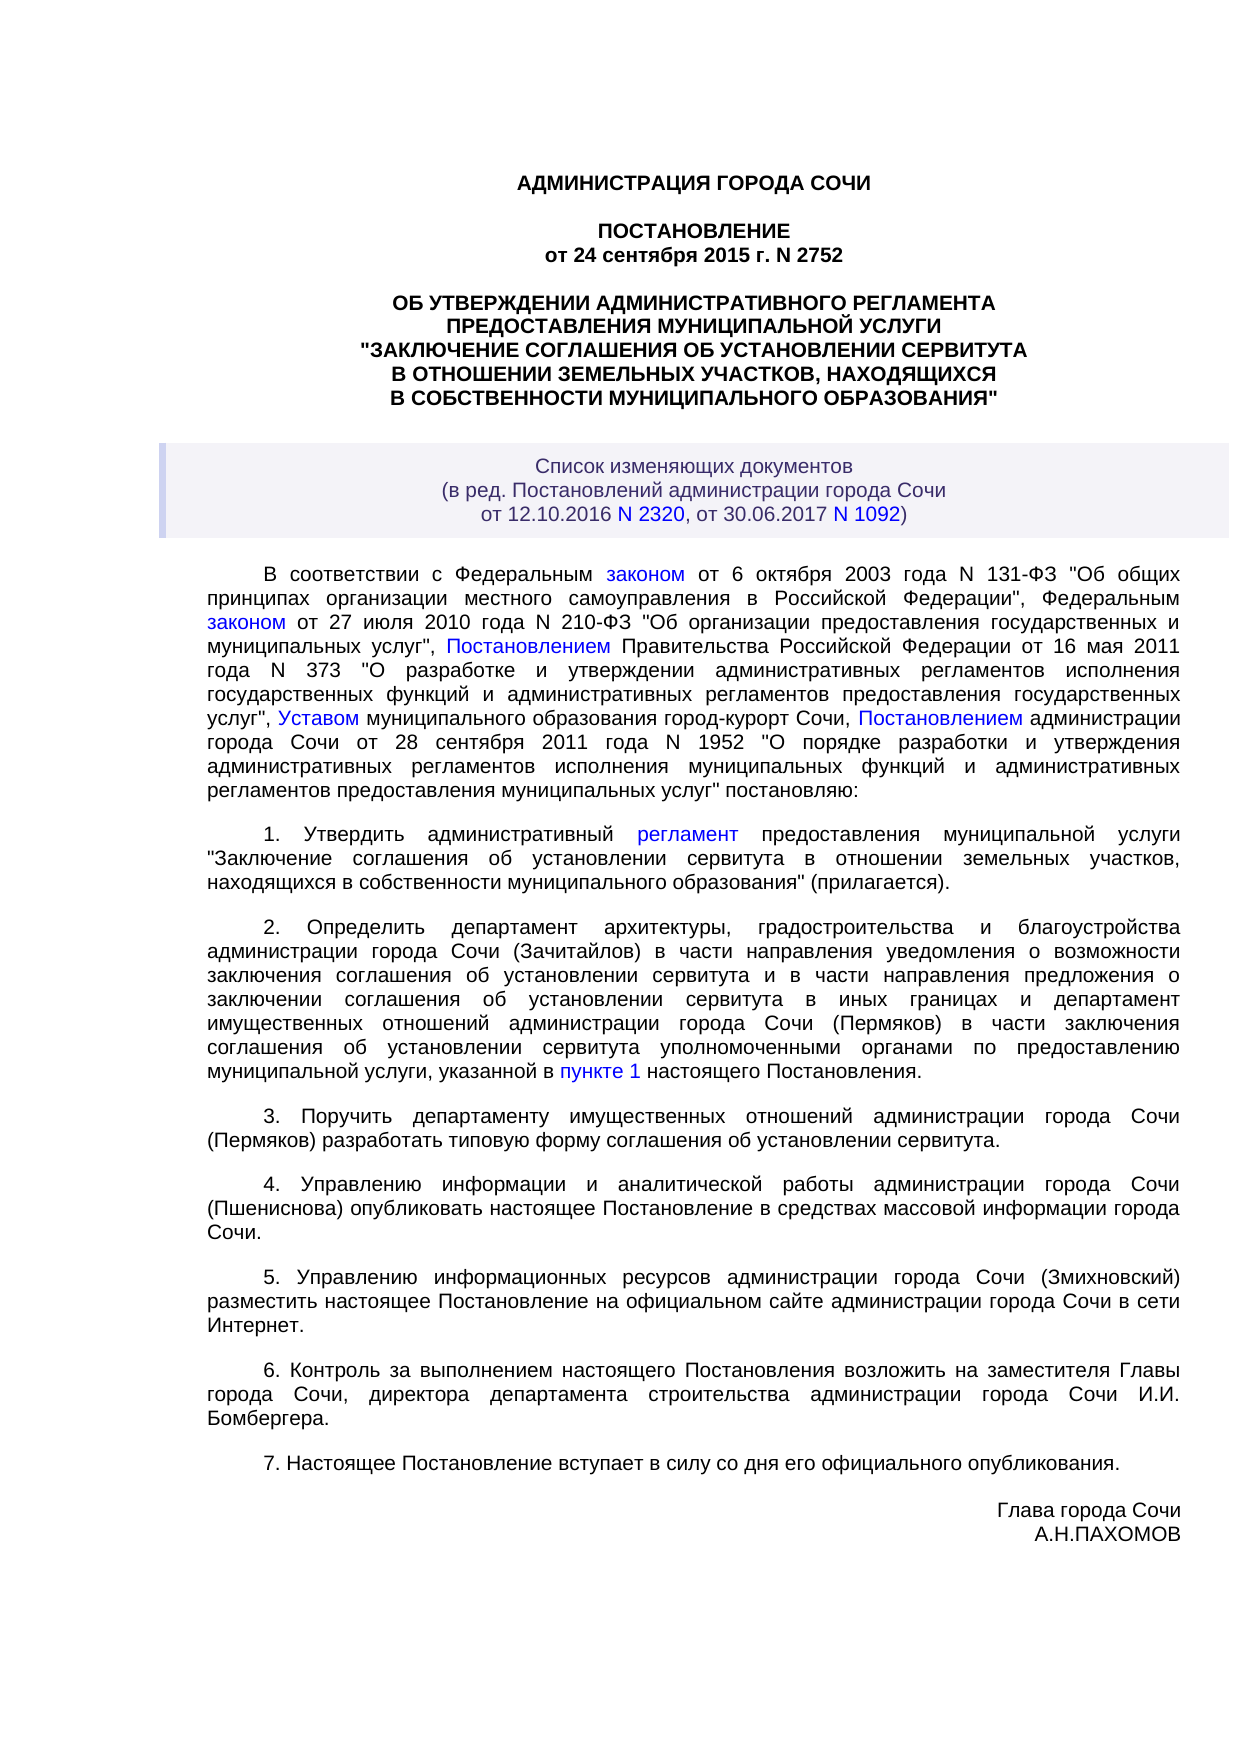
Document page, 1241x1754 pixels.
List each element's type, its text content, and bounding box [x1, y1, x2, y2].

text 7. Настоящее Постановление вступает в силу со дня его официального опубликования. [207, 1450, 1181, 1474]
text В соответствии с Федеральным законом от 6 октября 2003 года N 131-ФЗ "Об общих принципах организации местного самоуправления в Российской Федерации", Федеральным законом от 27 июля 2010 года N 210-ФЗ "Об организации предоставления государственных и муниципальных услуг", Постановлением Правительства Российской Федерации от 16 мая 2011 года N 373 "О разработке и утверждении административных регламентов исполнения государственных функций и административных регламентов предоставления государственных услуг", Уставом муниципального образования город-курорт Сочи, Постановлением администрации города Сочи от 28 сентября 2011 года N 1952 "О порядке разработки и утверждения административных регламентов исполнения муниципальных функций и административных регламентов предоставления муниципальных услуг" постановляю: [207, 562, 1181, 801]
title АДМИНИСТРАЦИЯ ГОРОДА СОЧИ [207, 171, 1181, 194]
title от 24 сентября 2015 г. N 2752 [207, 242, 1181, 266]
title В СОБСТВЕННОСТИ МУНИЦИПАЛЬНОГО ОБРАЗОВАНИЯ" [207, 386, 1181, 410]
title ОБ УТВЕРЖДЕНИИ АДМИНИСТРАТИВНОГО РЕГЛАМЕНТА [207, 290, 1181, 314]
text Глава города Сочи [207, 1498, 1181, 1522]
title ПОСТАНОВЛЕНИЕ [207, 218, 1181, 242]
text 3. Поручить департаменту имущественных отношений администрации города Сочи (Пермяков) разработать типовую форму соглашения об установлении сервитута. [207, 1103, 1181, 1151]
text А.Н.ПАХОМОВ [207, 1522, 1181, 1546]
title ПРЕДОСТАВЛЕНИЯ МУНИЦИПАЛЬНОЙ УСЛУГИ [207, 314, 1181, 338]
title "ЗАКЛЮЧЕНИЕ СОГЛАШЕНИЯ ОБ УСТАНОВЛЕНИИ СЕРВИТУТА [207, 338, 1181, 362]
text 2. Определить департамент архитектуры, градостроительства и благоустройства администрации города Сочи (Зачитайлов) в части направления уведомления о возможности заключения соглашения об установлении сервитута и в части направления предложения о заключении соглашения об установлении сервитута в иных границах и департамент имущественных отношений администрации города Сочи (Пермяков) в части заключения соглашения об установлении сервитута уполномоченными органами по предоставлению муниципальной услуги, указанной в пункте 1 настоящего Постановления. [207, 915, 1181, 1083]
table_header Список изменяющих документов (в ред. Постановлений администрации города Сочи от 12.10.2016 N 2320, от 30.06.2017 N 1092) [166, 443, 1223, 538]
text 1. Утвердить административный регламент предоставления муниципальной услуги "Заключение соглашения об установлении сервитута в отношении земельных участков, находящихся в собственности муниципального образования" (прилагается). [207, 822, 1181, 894]
text 5. Управлению информационных ресурсов администрации города Сочи (Змихновский) разместить настоящее Постановление на официальном сайте администрации города Сочи в сети Интернет. [207, 1265, 1181, 1337]
title В ОТНОШЕНИИ ЗЕМЕЛЬНЫХ УЧАСТКОВ, НАХОДЯЩИХСЯ [207, 362, 1181, 386]
text 6. Контроль за выполнением настоящего Постановления возложить на заместителя Главы города Сочи, директора департамента строительства администрации города Сочи И.И. Бомбергера. [207, 1358, 1181, 1429]
text 4. Управлению информации и аналитической работы администрации города Сочи (Пшениснова) опубликовать настоящее Постановление в средствах массовой информации города Сочи. [207, 1172, 1181, 1244]
